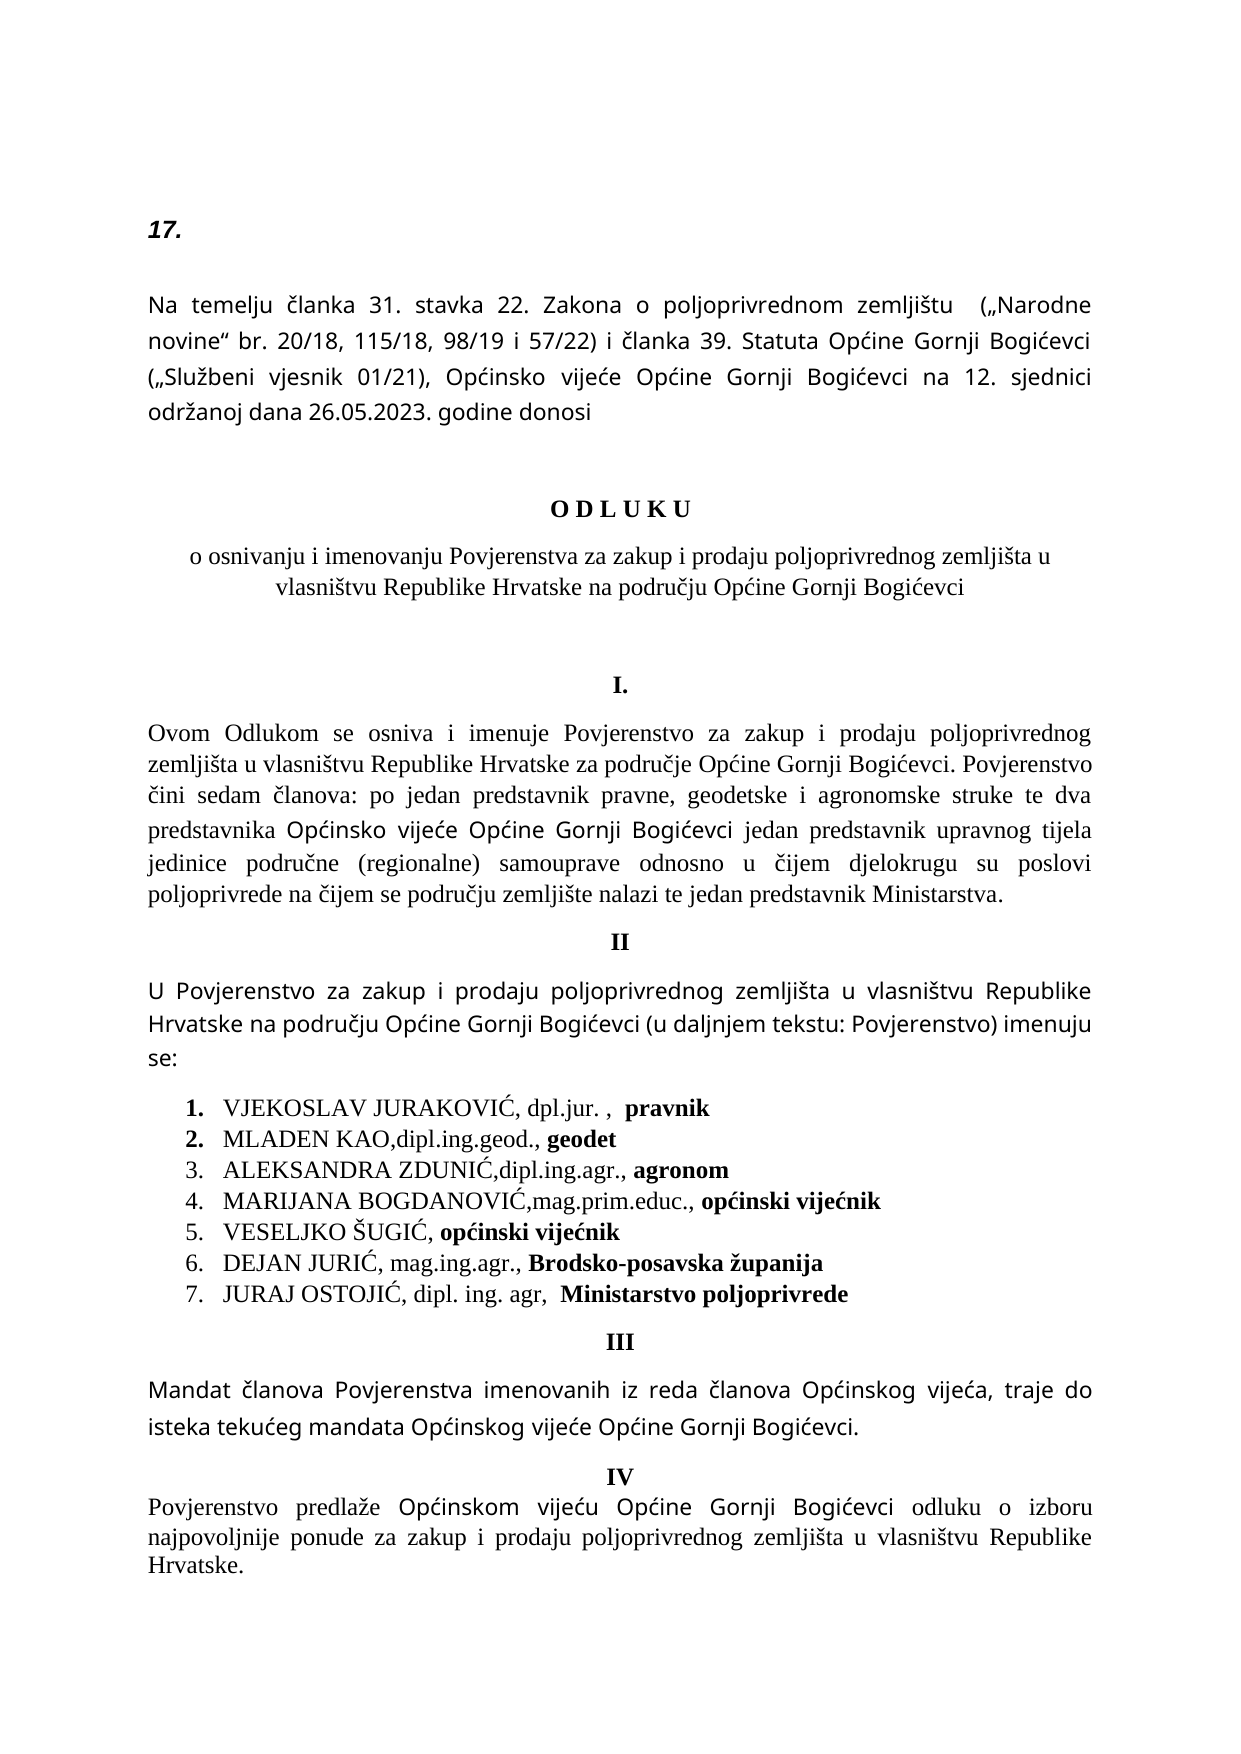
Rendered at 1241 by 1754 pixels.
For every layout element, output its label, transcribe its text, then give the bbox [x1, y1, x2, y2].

text IV [148, 1462, 1093, 1490]
text I. [148, 671, 1093, 699]
text Ovom Odlukom se osniva i imenuje Povjerenstvo za zakup i prodaju poljoprivrednog zemljišta u vlasništvu Republike Hrvatske za područje Općine Gornji Bogićevci. Povjerenstvo čini sedam članova: po jedan predstavnik pravne, geodetske i agronomske struke te dva predstavnika Općinsko vijeće Općine Gornji Bogićevci jedan predstavnik upravnog tijela jedinice područne (regionalne) samouprave odnosno u čijem djelokrugu su poslovi poljoprivrede na čijem se području zemljište nalazi te jedan predstavnik Ministarstva. [148, 718, 1093, 908]
list MARIJANA BOGDANOVIĆ,mag.prim.educ., općinski vijećnik [185, 1186, 1093, 1214]
list VESELJKO ŠUGIĆ, općinski vijećnik [185, 1217, 1093, 1246]
text o osnivanju i imenovanju Povjerenstva za zakup i prodaju poljoprivrednog zemljišta u vlasništvu Republike Hrvatske na području Općine Gornji Bogićevci [148, 541, 1093, 601]
text U Povjerenstvo za zakup i prodaju poljoprivrednog zemljišta u vlasništvu Republike Hrvatske na području Općine Gornji Bogićevci (u daljnjem tekstu: Povjerenstvo) imenuju se: [148, 975, 1093, 1073]
text III [148, 1327, 1093, 1355]
text II [148, 927, 1093, 956]
text Povjerenstvo predlaže Općinskom vijeću Općine Gornji Bogićevci odluku o izboru najpovoljnije ponude za zakup i prodaju poljoprivrednog zemljišta u vlasništvu Republike Hrvatske. [148, 1490, 1093, 1579]
list DEJAN JURIĆ, mag.ing.agr., Brodsko-posavska županija [185, 1248, 1093, 1277]
text O D L U K U [148, 494, 1093, 522]
list JURAJ OSTOJIĆ, dipl. ing. agr, Ministarstvo poljoprivrede [185, 1279, 1093, 1308]
text 17. [148, 215, 1093, 243]
list VJEKOSLAV JURAKOVIĆ, dpl.jur. , pravnik [185, 1093, 1093, 1121]
text Mandat članova Povjerenstva imenovanih iz reda članova Općinskog vijeća, traje do isteka tekućeg mandata Općinskog vijeće Općine Gornji Bogićevci. [148, 1374, 1093, 1442]
list MLADEN KAO,dipl.ing.geod., geodet [185, 1124, 1093, 1152]
list ALEKSANDRA ZDUNIĆ,dipl.ing.agr., agronom [185, 1155, 1093, 1183]
text Na temelju članka 31. stavka 22. Zakona o poljoprivrednom zemljištu („Narodne novine“ br. 20/18, 115/18, 98/19 i 57/22) i članka 39. Statuta Općine Gornji Bogićevci („Službeni vjesnik 01/21), Općinsko vijeće Općine Gornji Bogićevci na 12. sjednici održanoj dana 26.05.2023. godine donosi [148, 288, 1093, 427]
